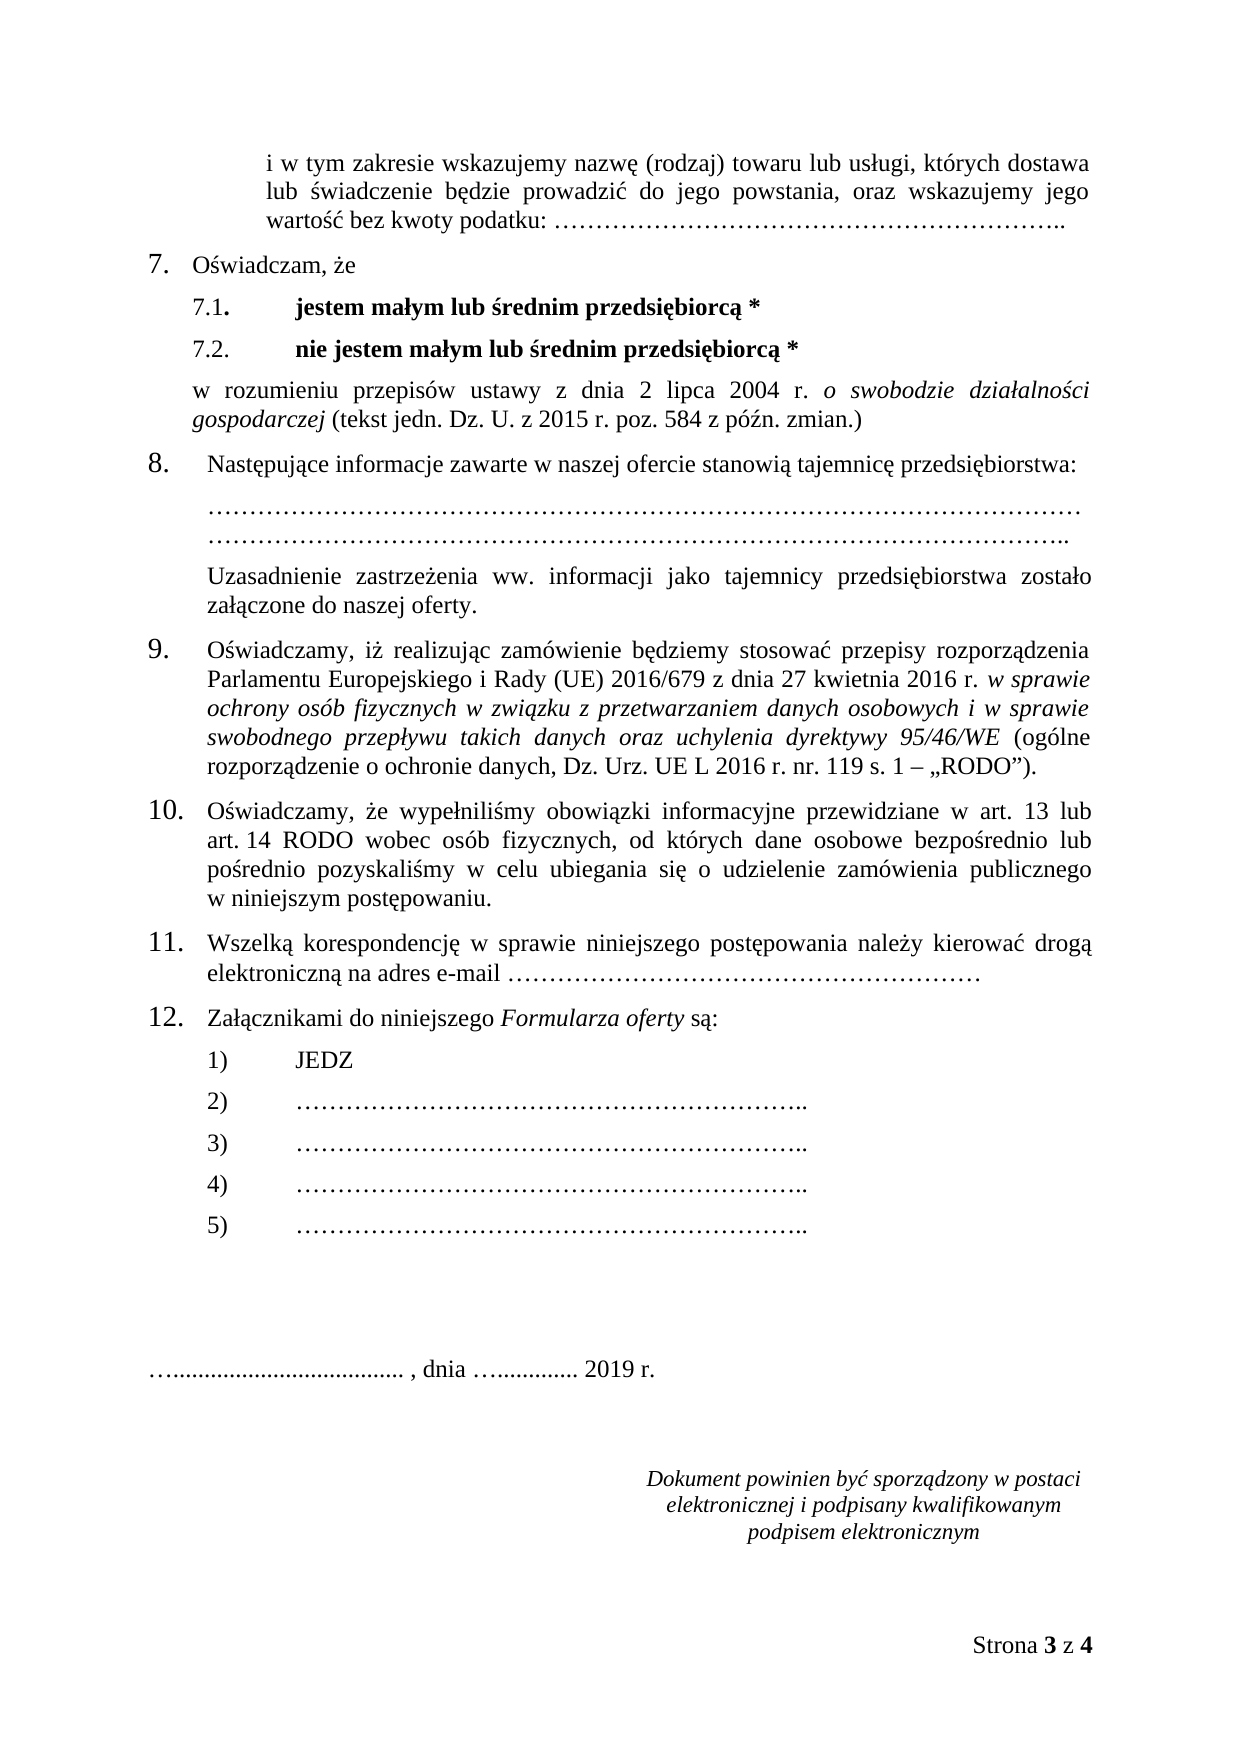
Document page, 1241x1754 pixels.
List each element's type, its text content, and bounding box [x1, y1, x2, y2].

list 5) …………………………………………………….. [207, 1210, 1090, 1239]
list Oświadczam, że [148, 246, 1090, 280]
list w rozumieniu przepisów ustawy z dnia 2 lipca 2004 r. o swobodzie działalności gospodarczej (tekst jedn. Dz. U. z 2015 r. poz. 584 z późn. zmian.) [192, 375, 1090, 432]
list 7.1. jestem małym lub średnim przedsiębiorcą * [192, 292, 1090, 321]
text Uzasadnienie zastrzeżenia ww. informacji jako tajemnicy przedsiębiorstwa zostało załączone do naszej oferty. [207, 561, 1092, 618]
text 10. Oświadczamy, że wypełniliśmy obowiązki informacyjne przewidziane w art. 13 lub art. 14 RODO wobec osób fizycznych, od których dane osobowe bezpośrednio lub pośrednio pozyskaliśmy w celu ubiegania się o udzielenie zamówienia publicznego w niniejszym postępowaniu. [148, 792, 1092, 912]
text 9. Oświadczamy, iż realizując zamówienie będziemy stosować przepisy rozporządzenia Parlamentu Europejskiego i Rady (UE) 2016/679 z dnia 27 kwietnia 2016 r. w sprawie ochrony osób fizycznych w związku z przetwarzaniem danych osobowych i w sprawie swobodnego przepływu takich danych oraz uchylenia dyrektywy 95/46/WE (ogólne rozporządzenie o ochronie danych, Dz. Urz. UE L 2016 r. nr. 119 s. 1 – „RODO”). [148, 631, 1090, 779]
list 4) …………………………………………………….. [207, 1169, 1090, 1198]
text …..................................... , dnia …............. 2019 r. [148, 1354, 1092, 1383]
list 1) JEDZ [207, 1045, 1090, 1074]
text Dokument powinien być sporządzony w postaci elektronicznej i podpisany kwalifikowanym podpisem elektronicznym [635, 1465, 1093, 1544]
list Następujące informacje zawarte w naszej ofercie stanowią tajemnicę przedsiębiorstwa: [148, 445, 1092, 478]
list 3) …………………………………………………….. [207, 1128, 1090, 1156]
text ……………………………………………………………………………………………………………………………………………………………………………………….. [207, 491, 1090, 548]
list i w tym zakresie wskazujemy nazwę (rodzaj) towaru lub usługi, których dostawa lub świadczenie będzie prowadzić do jego powstania, oraz wskazujemy jego wartość bez kwoty podatku: …………………………………………………….. [266, 148, 1090, 234]
text 11. Wszelką korespondencję w sprawie niniejszego postępowania należy kierować drogą elektroniczną na adres e-mail ………………………………………………… [148, 924, 1092, 987]
list 2) …………………………………………………….. [207, 1086, 1090, 1115]
text 12. Załącznikami do niniejszego Formularza oferty są: [148, 999, 1092, 1033]
list 7.2. nie jestem małym lub średnim przedsiębiorcą * [192, 334, 1090, 362]
